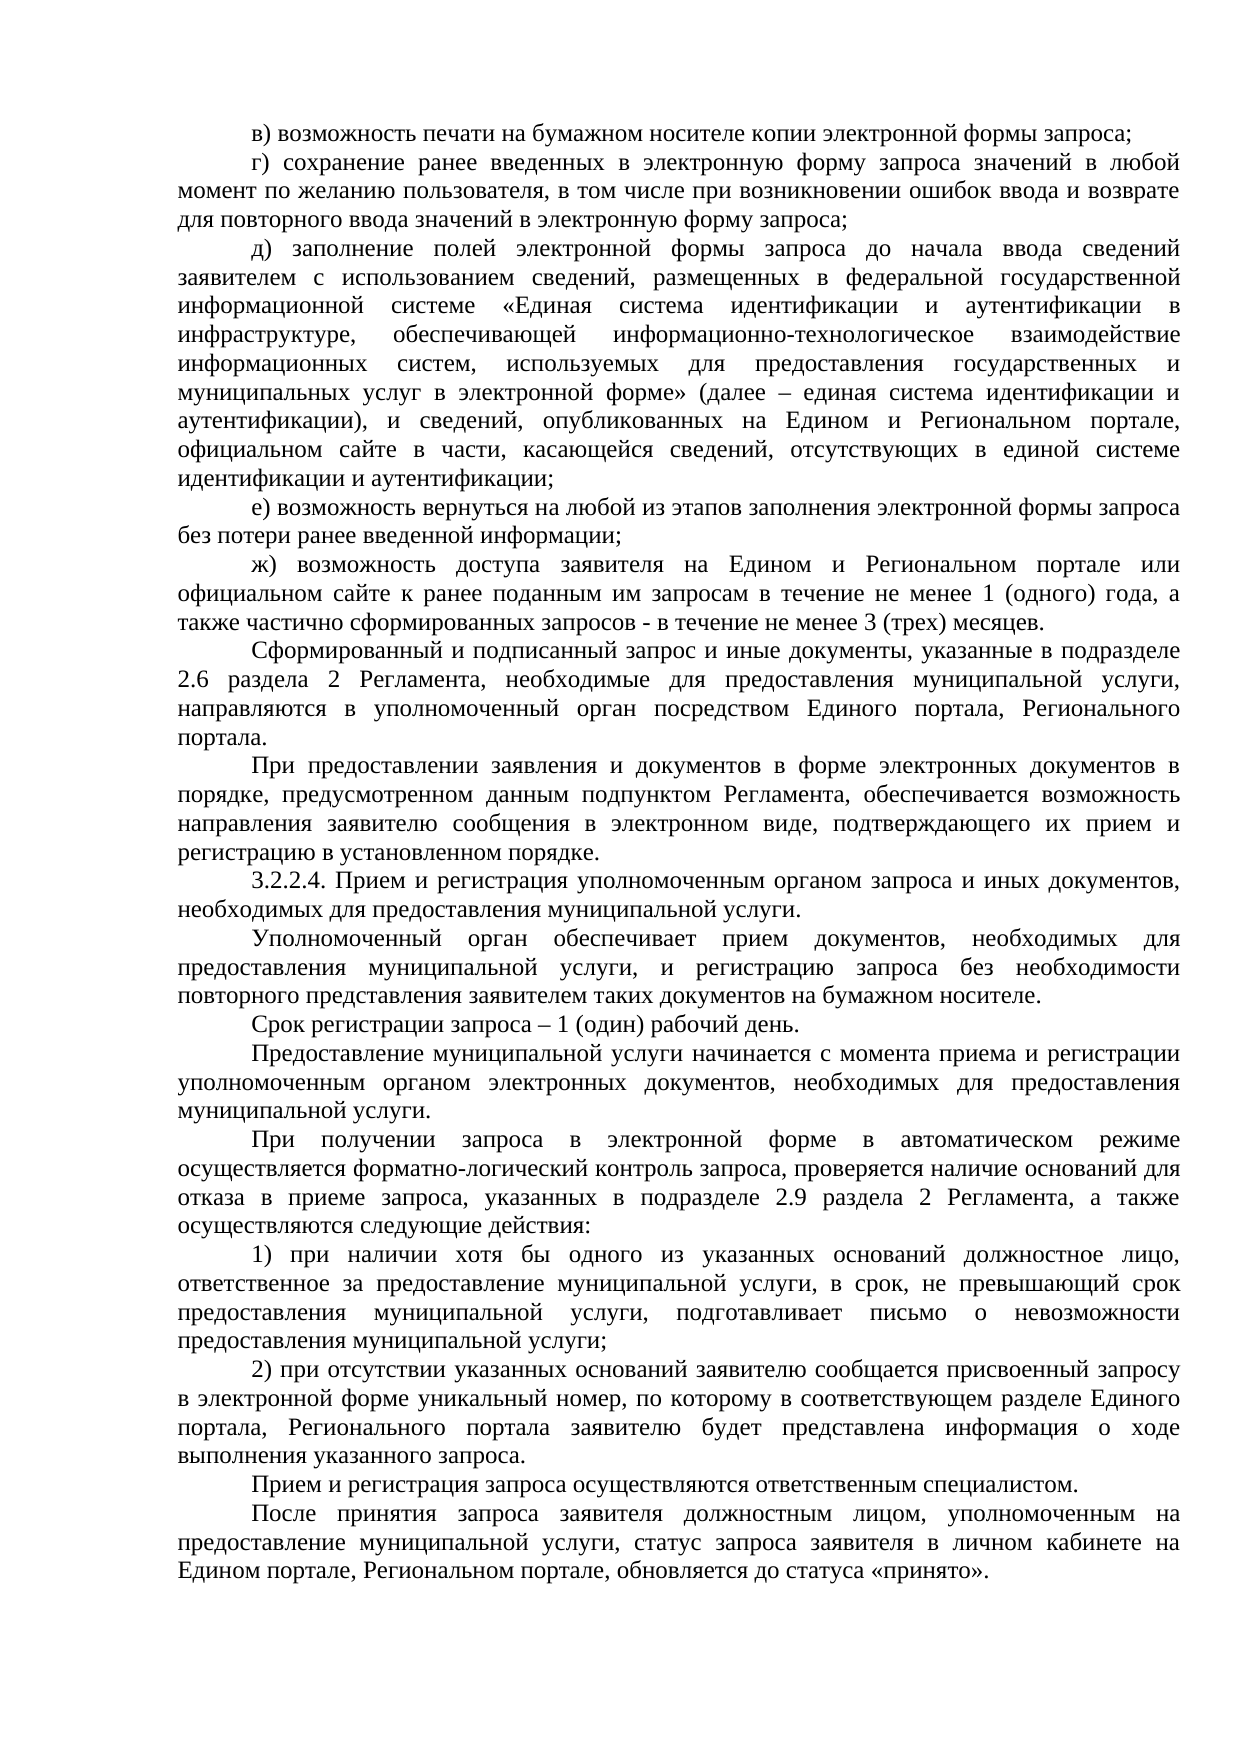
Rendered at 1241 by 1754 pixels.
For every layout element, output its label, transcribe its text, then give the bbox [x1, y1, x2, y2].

text Предоставление муниципальной услуги начинается с момента приема и регистрации уполномоченным органом электронных документов, необходимых для предоставления муниципальной услуги. [177, 1038, 1181, 1124]
text 1) при наличии хотя бы одного из указанных оснований должностное лицо, ответственное за предоставление муниципальной услуги, в срок, не превышающий срок предоставления муниципальной услуги, подготавливает письмо о невозможности предоставления муниципальной услуги; [177, 1239, 1181, 1354]
text Срок регистрации запроса – 1 (один) рабочий день. [177, 1009, 1181, 1038]
text в) возможность печати на бумажном носителе копии электронной формы запроса; [177, 118, 1181, 147]
text После принятия запроса заявителя должностным лицом, уполномоченным на предоставление муниципальной услуги, статус запроса заявителя в личном кабинете на Едином портале, Региональном портале, обновляется до статуса «принято». [177, 1498, 1181, 1584]
text 3.2.2.4. Прием и регистрация уполномоченным органом запроса и иных документов, необходимых для предоставления муниципальной услуги. [177, 866, 1181, 923]
text Уполномоченный орган обеспечивает прием документов, необходимых для предоставления муниципальной услуги, и регистрацию запроса без необходимости повторного представления заявителем таких документов на бумажном носителе. [177, 923, 1181, 1009]
text При получении запроса в электронной форме в автоматическом режиме осуществляется форматно-логический контроль запроса, проверяется наличие оснований для отказа в приеме запроса, указанных в подразделе 2.9 раздела 2 Регламента, а также осуществляются следующие действия: [177, 1124, 1181, 1239]
text г) сохранение ранее введенных в электронную форму запроса значений в любой момент по желанию пользователя, в том числе при возникновении ошибок ввода и возврате для повторного ввода значений в электронную форму запроса; [177, 147, 1181, 233]
text Прием и регистрация запроса осуществляются ответственным специалистом. [177, 1469, 1181, 1498]
text ж) возможность доступа заявителя на Едином и Региональном портале или официальном сайте к ранее поданным им запросам в течение не менее 1 (одного) года, а также частично сформированных запросов - в течение не менее 3 (трех) месяцев. [177, 549, 1181, 636]
text 2) при отсутствии указанных оснований заявителю сообщается присвоенный запросу в электронной форме уникальный номер, по которому в соответствующем разделе Единого портала, Регионального портала заявителю будет представлена информация о ходе выполнения указанного запроса. [177, 1354, 1181, 1469]
text Сформированный и подписанный запрос и иные документы, указанные в подразделе 2.6 раздела 2 Регламента, необходимые для предоставления муниципальной услуги, направляются в уполномоченный орган посредством Единого портала, Регионального портала. [177, 636, 1181, 751]
text е) возможность вернуться на любой из этапов заполнения электронной формы запроса без потери ранее введенной информации; [177, 492, 1181, 549]
text При предоставлении заявления и документов в форме электронных документов в порядке, предусмотренном данным подпунктом Регламента, обеспечивается возможность направления заявителю сообщения в электронном виде, подтверждающего их прием и регистрацию в установленном порядке. [177, 751, 1181, 866]
text д) заполнение полей электронной формы запроса до начала ввода сведений заявителем с использованием сведений, размещенных в федеральной государственной информационной системе «Единая система идентификации и аутентификации в инфраструктуре, обеспечивающей информационно-технологическое взаимодействие информационных систем, используемых для предоставления государственных и муниципальных услуг в электронной форме» (далее – единая система идентификации и аутентификации), и сведений, опубликованных на Едином и Региональном портале, официальном сайте в части, касающейся сведений, отсутствующих в единой системе идентификации и аутентификации; [177, 233, 1181, 492]
